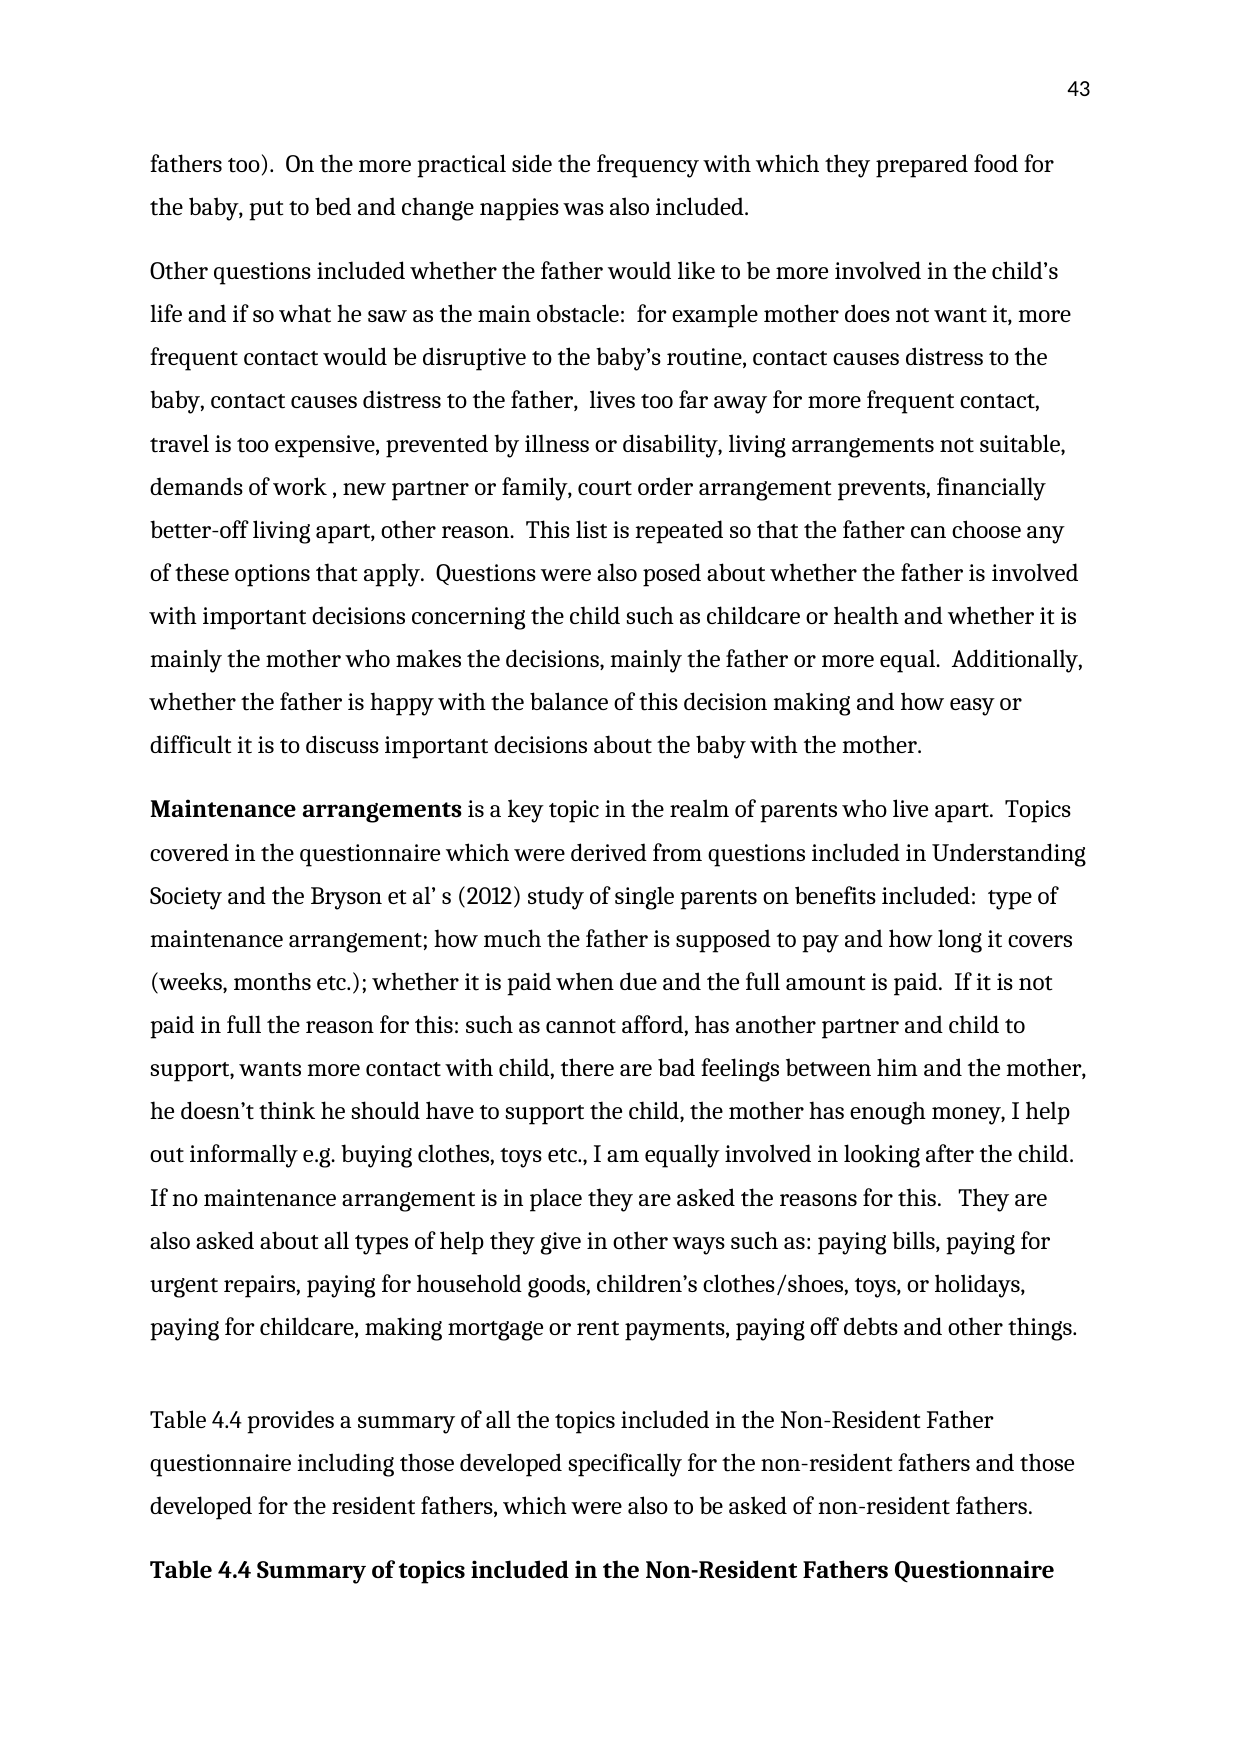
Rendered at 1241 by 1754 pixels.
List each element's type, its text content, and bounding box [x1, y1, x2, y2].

text Table 4.4 Summary of topics included in the Non-Resident Fathers Questionnaire [150, 1556, 1090, 1584]
text Other questions included whether the father would like to be more involved in the child’s life and if so what he saw as the main obstacle: for example mother does not want it, more frequent contact would be disruptive to the baby’s routine, contact causes distress to the baby, contact causes distress to the father, lives too far away for more frequent contact, travel is too expensive, prevented by illness or disability, living arrangements not suitable, demands of work , new partner or family, court order arrangement prevents, financially better-off living apart, other reason. This list is repeated so that the father can choose any of these options that apply. Questions were also posed about whether the father is involved with important decisions concerning the child such as childcare or health and whether it is mainly the mother who makes the decisions, mainly the father or more equal. Additionally, whether the father is happy with the balance of this decision making and how easy or difficult it is to discuss important decisions about the baby with the mother. [150, 257, 1090, 760]
text Table 4.4 provides a summary of all the topics included in the Non-Resident Father questionnaire including those developed specifically for the non-resident fathers and those developed for the resident fathers, which were also to be asked of non-resident fathers. [150, 1406, 1090, 1521]
text Maintenance arrangements is a key topic in the realm of parents who live apart. Topics covered in the questionnaire which were derived from questions included in Understanding Society and the Bryson et al’ s (2012) study of single parents on benefits included: type of maintenance arrangement; how much the father is supposed to pay and how long it covers (weeks, months etc.); whether it is paid when due and the full amount is paid. If it is not paid in full the reason for this: such as cannot afford, has another partner and child to support, wants more contact with child, there are bad feelings between him and the mother, he doesn’t think he should have to support the child, the mother has enough money, I help out informally e.g. buying clothes, toys etc., I am equally involved in looking after the child. If no maintenance arrangement is in place they are asked the reasons for this. They are also asked about all types of help they give in other ways such as: paying bills, paying for urgent repairs, paying for household goods, children’s clothes/shoes, toys, or holidays, paying for childcare, making mortgage or rent payments, paying off debts and other things. [150, 795, 1090, 1342]
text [150, 150, 1090, 222]
